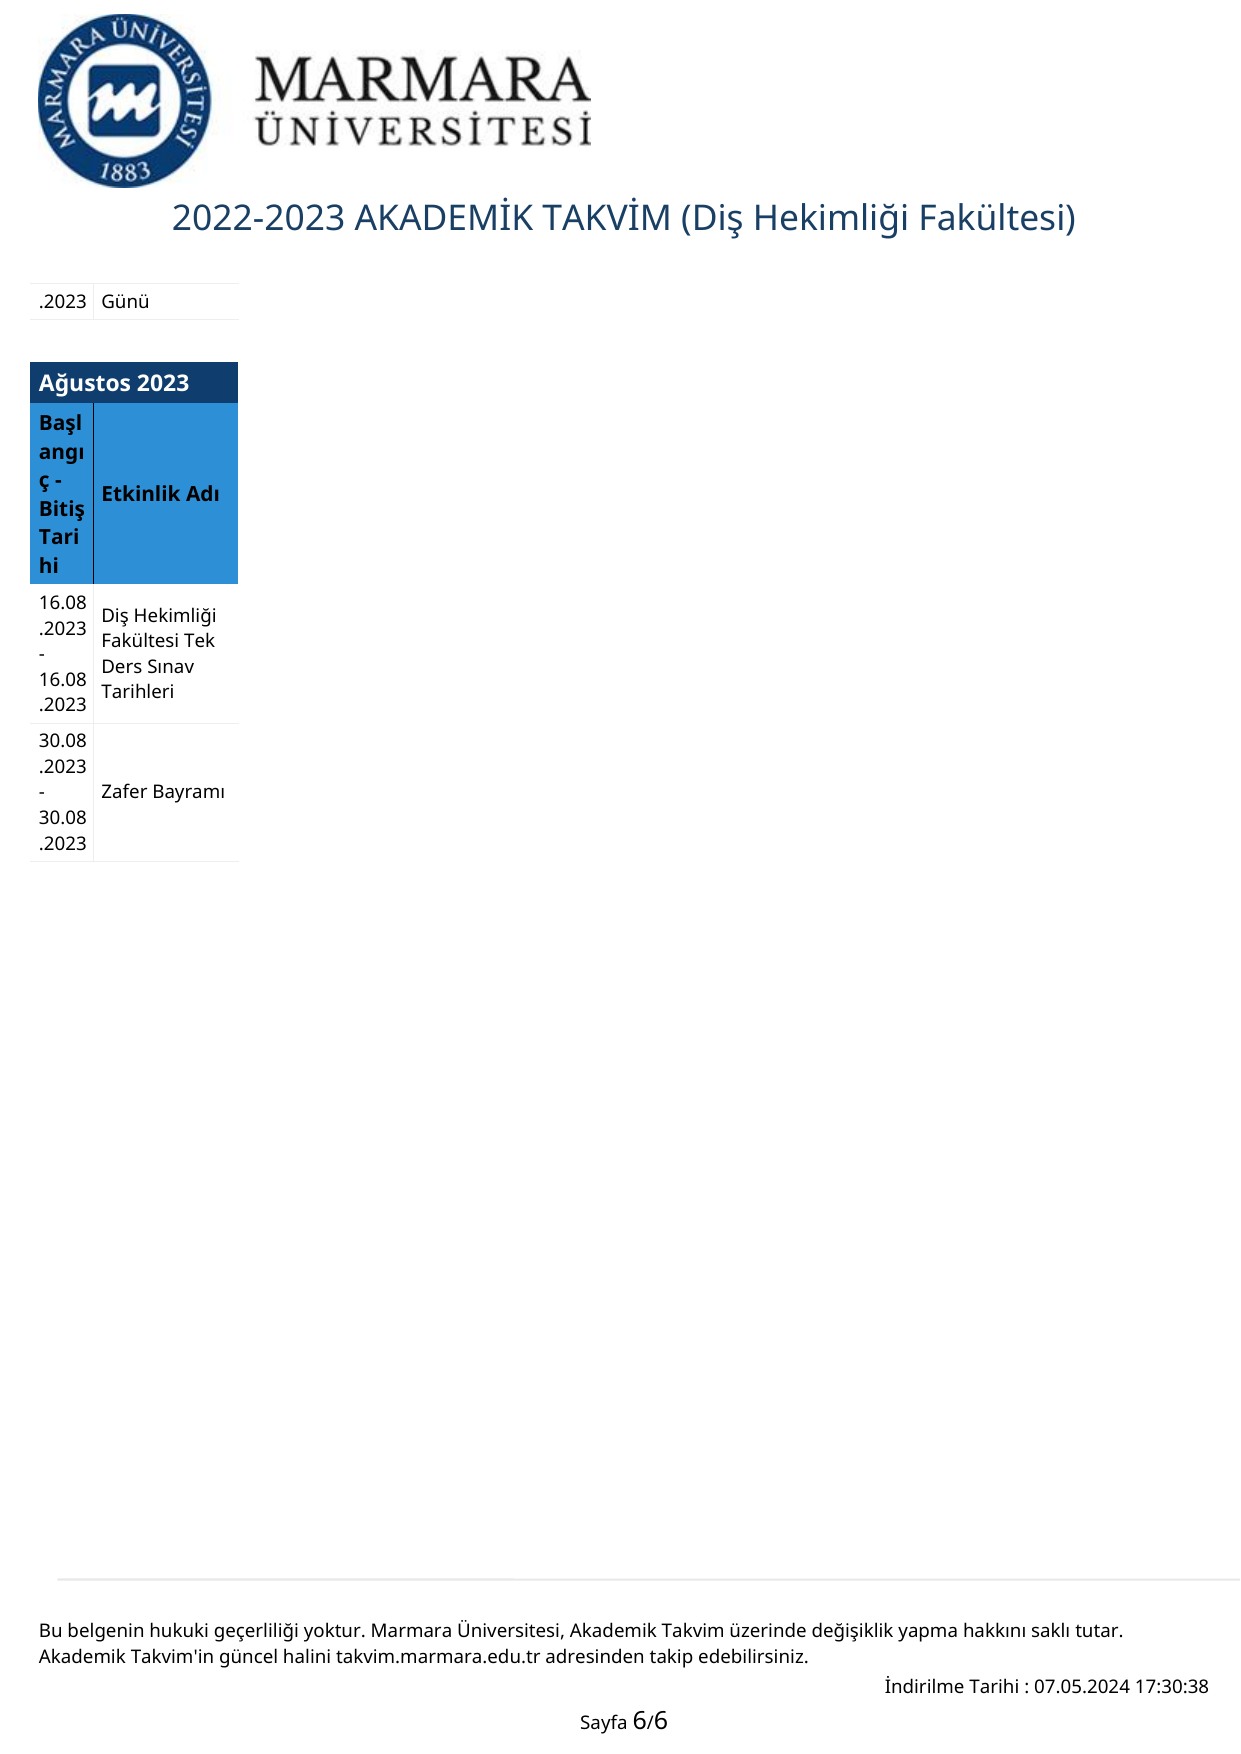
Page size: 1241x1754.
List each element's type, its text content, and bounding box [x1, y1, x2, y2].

table_cell 15.07.2023 - 15.07.2023 [30, 284, 93, 319]
table_cell 15 Temmuz Demokrasi ve Milli Birlik Günü [94, 284, 238, 319]
table_cell 30.08.2023 - 30.08.2023 [30, 724, 93, 861]
table_header Etkinlik Adı [94, 403, 238, 584]
table_header Başlangıç - Bitiş Tarihi [30, 403, 93, 584]
table_header Diş Hekimliği Fakültesi Tek Ders Sınav Tarihleri [94, 584, 238, 722]
table_cell Zafer Bayramı [94, 724, 238, 861]
table_header 16.08.2023 - 16.08.2023 [30, 584, 93, 722]
picture [38, 14, 591, 188]
table_header Ağustos 2023 [30, 362, 238, 403]
